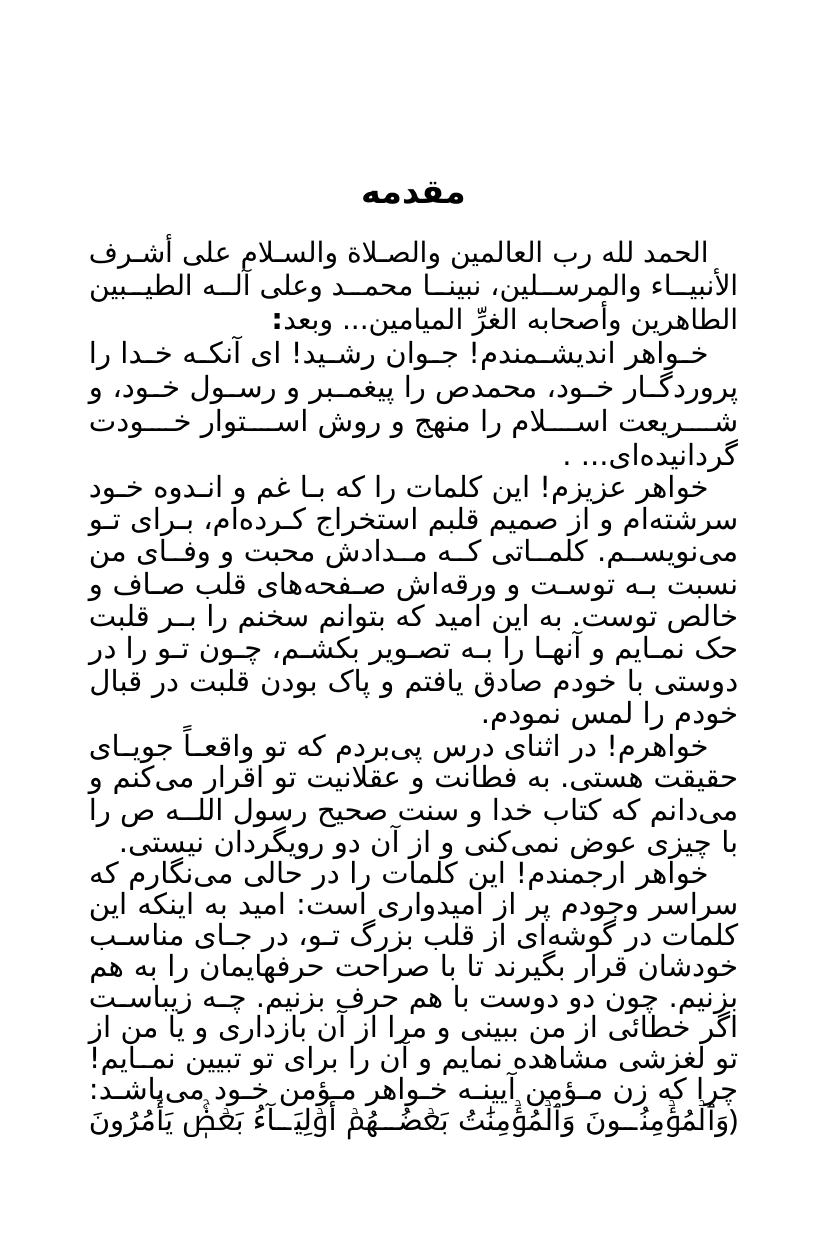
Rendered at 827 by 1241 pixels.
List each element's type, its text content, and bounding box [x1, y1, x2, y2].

text الحمد لله رب العالمين والصلاة والسلام على أشرف الأنبياء والمرسلين، نبينا محمد وعلى آله الطيبين الطاهرين وأصحابه الغرِّ الميامين... وبعد: [89, 237, 738, 336]
text خواهرم! در اثنای درس پی‌بردم که تو واقعاً جویای حقیقت هستی. به فطانت و عقلانیت تو اقرار می‌کنم و می‌دانم که کتاب خدا و سنت صحیح رسول الله ص را با چیزی عوض نمی‌کنی و از آن دو رویگردان نیستی. [89, 730, 738, 859]
text مقدمه [89, 173, 738, 212]
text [89, 859, 738, 1138]
text خواهر اندیشمندم! جوان رشید! ای آنکه خدا را پروردگار خود، محمدص را پیغمبر و رسول خود، و شریعت اسلام را منهج و روش استوار خودت گردانیده‌ای... . [89, 336, 738, 472]
text خواهر عزیزم! این کلمات را که با غم و اندوه خود سرشته‌ام و از صمیم قلبم استخراج کرده‌ام، برای تو می‌نویسم. کلماتی که مدادش محبت و وفای من نسبت به توست و ورقه‌اش صفحه‌های قلب صاف و خالص توست. به این امید که بتوانم سخنم را بر قلبت حک نمایم و آنها را به تصویر بکشم، چون تو را در دوستی با خودم صادق یافتم و پاک‌ بودن قلبت در قبال خودم را لمس نمودم. [89, 472, 738, 730]
